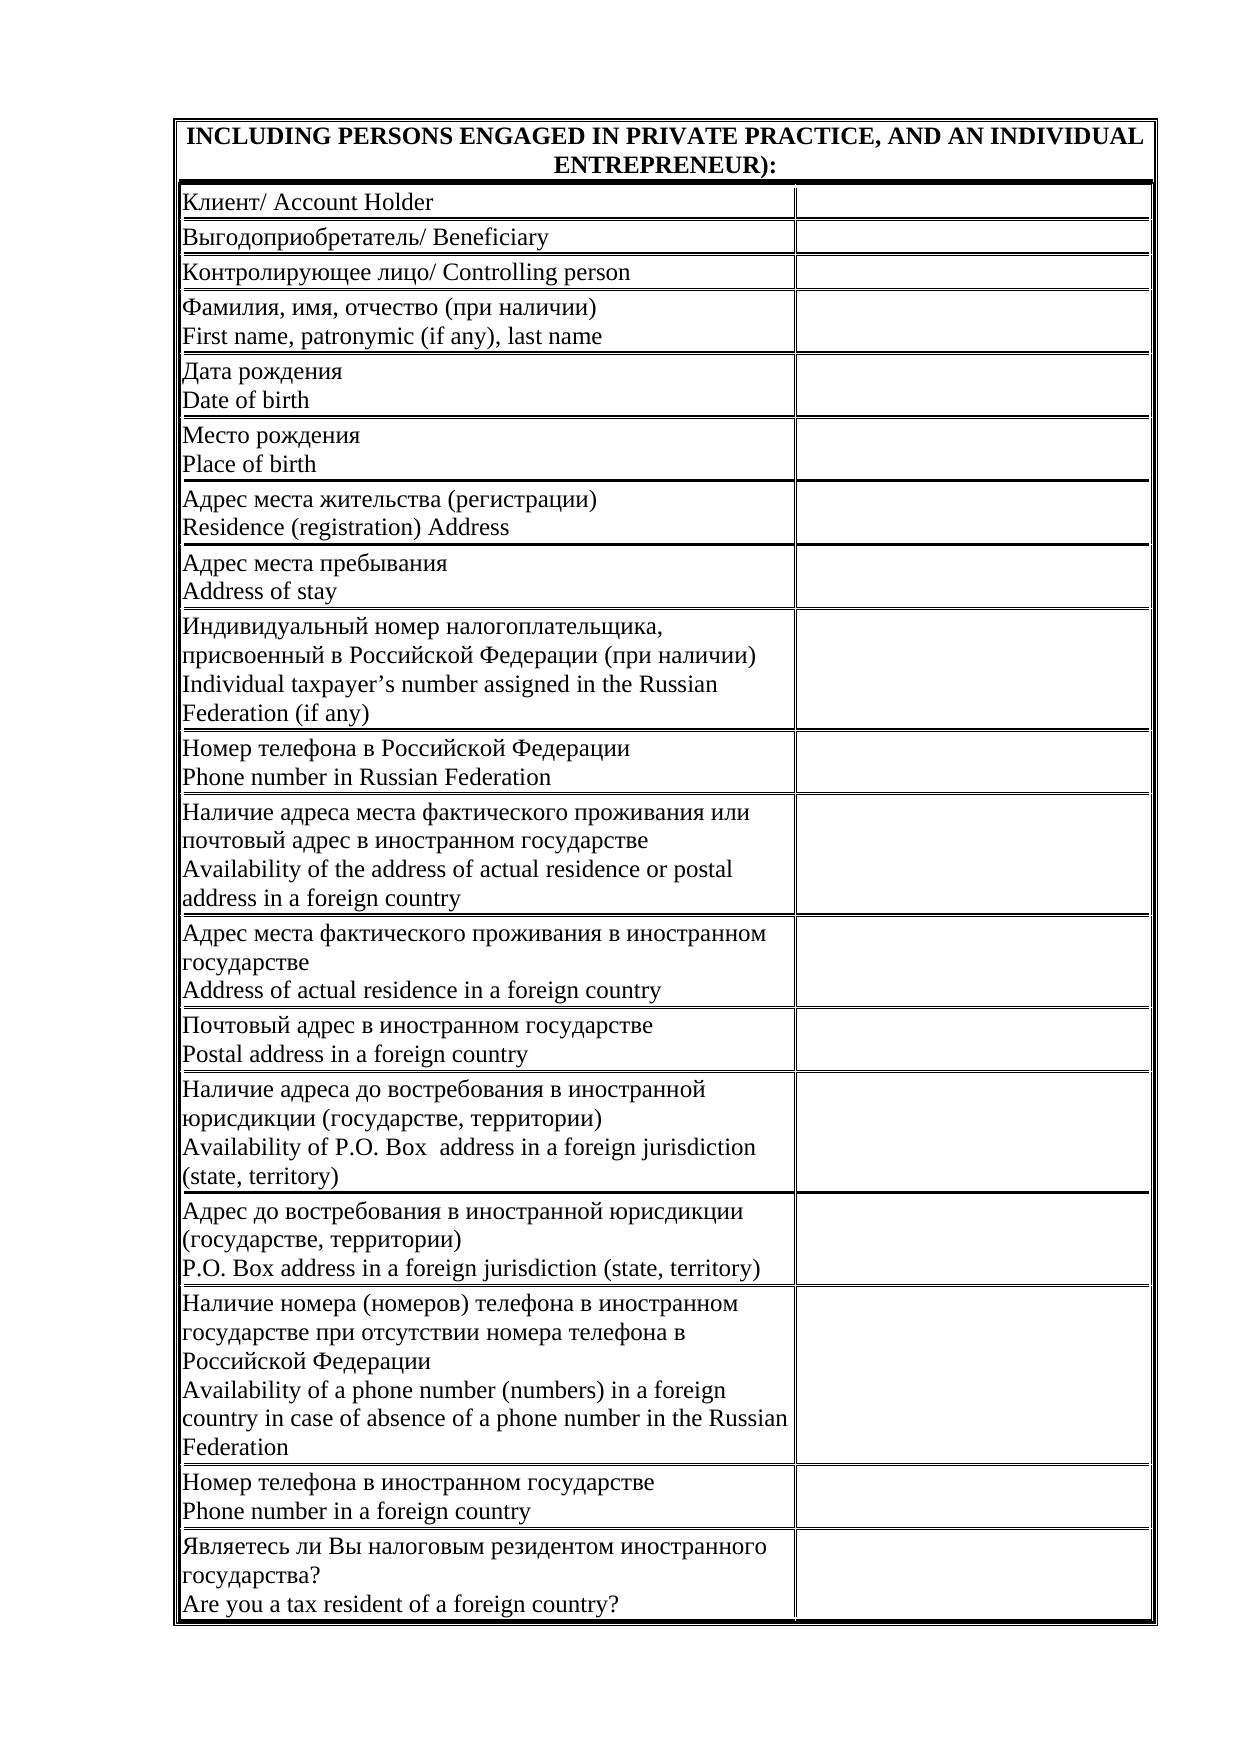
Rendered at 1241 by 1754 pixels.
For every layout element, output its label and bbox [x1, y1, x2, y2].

table_cell [180, 184, 1153, 1621]
table_cell [177, 122, 1154, 179]
